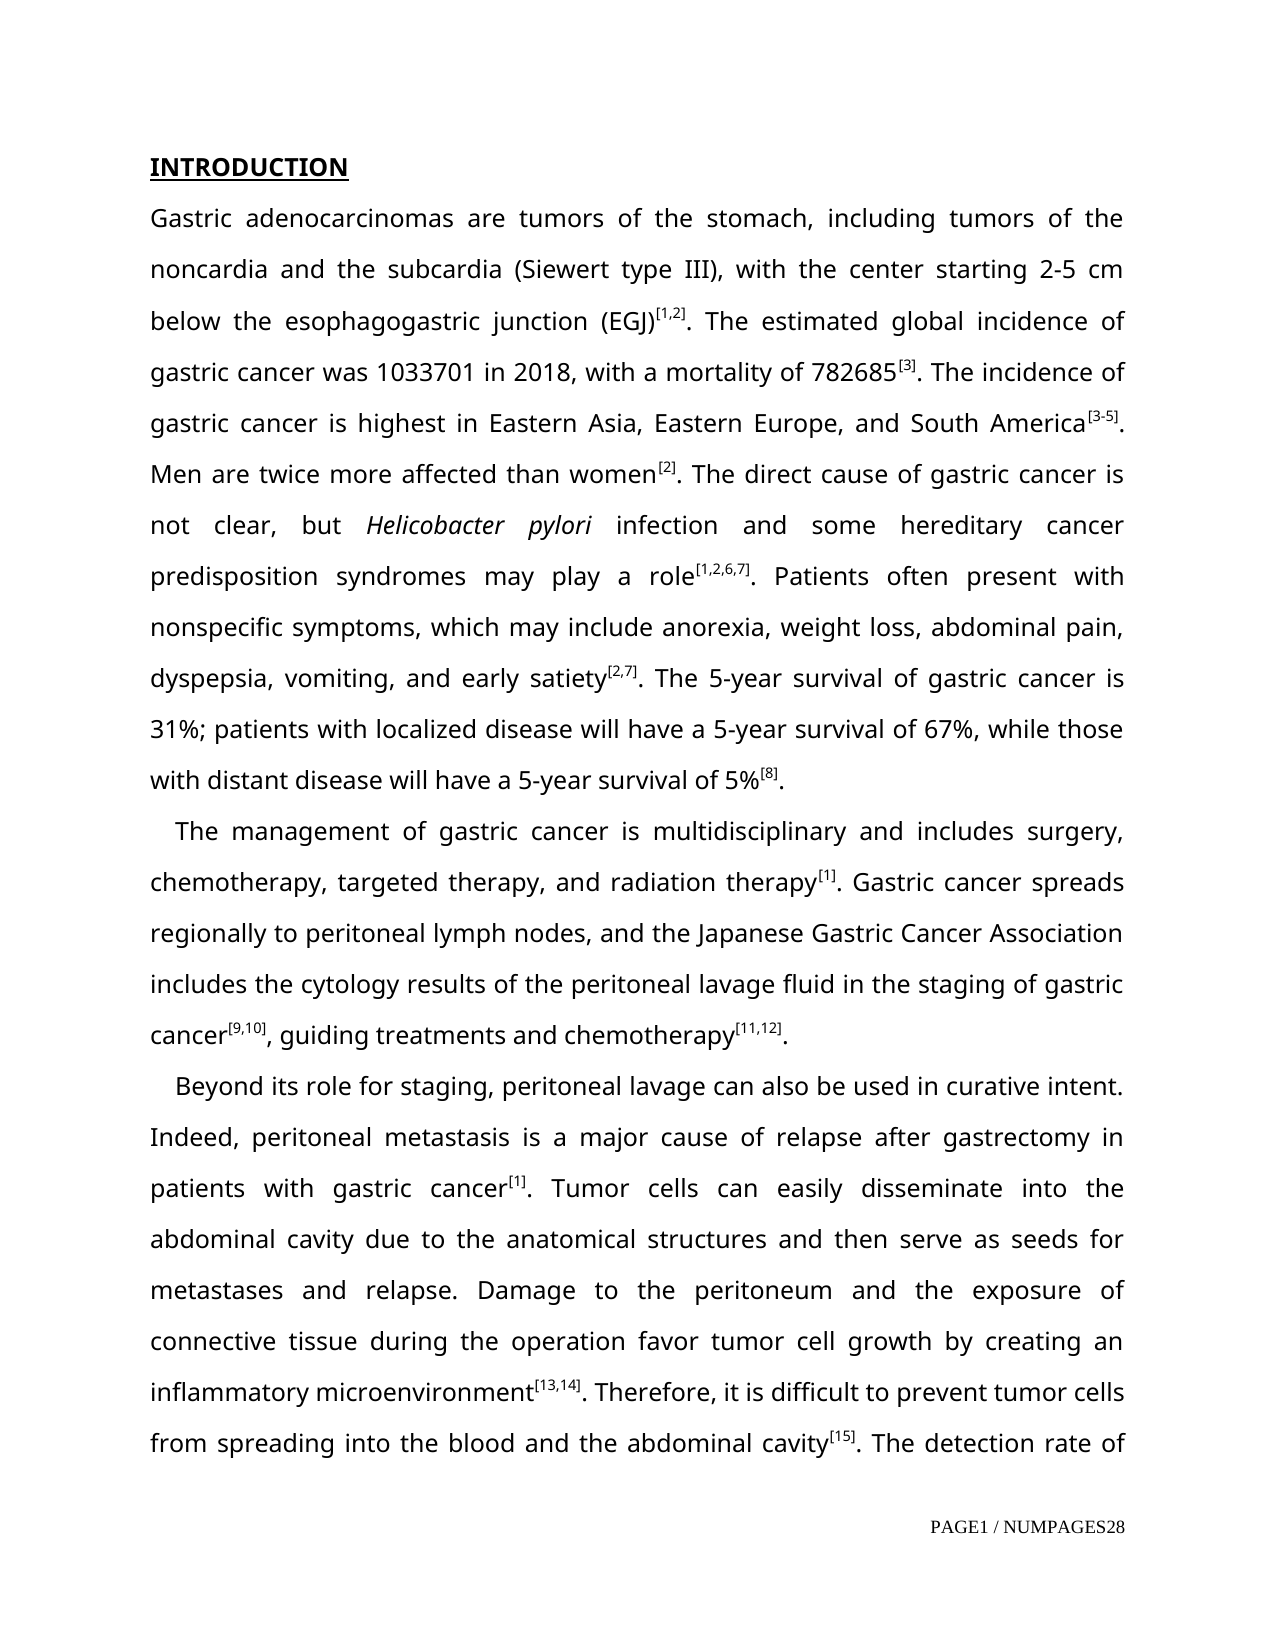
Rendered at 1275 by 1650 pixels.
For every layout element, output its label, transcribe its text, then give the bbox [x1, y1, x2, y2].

text INTRODUCTION [150, 150, 1125, 184]
text The management of gastric cancer is multidisciplinary and includes surgery, chemotherapy, targeted therapy, and radiation therapy[1]. Gastric cancer spreads regionally to peritoneal lymph nodes, and the Japanese Gastric Cancer Association includes the cytology results of the peritoneal lavage fluid in the staging of gastric cancer[9,10], guiding treatments and chemotherapy[11,12]. [150, 813, 1125, 1052]
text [150, 1069, 1125, 1460]
text Gastric adenocarcinomas are tumors of the stomach, including tumors of the noncardia and the subcardia (Siewert type III), with the center starting 2-5 cm below the esophagogastric junction (EGJ)[1,2]. The estimated global incidence of gastric cancer was 1033701 in 2018, with a mortality of 782685[3]. The incidence of gastric cancer is highest in Eastern Asia, Eastern Europe, and South America[3-5]. Men are twice more affected than women[2]. The direct cause of gastric cancer is not clear, but Helicobacter pylori infection and some hereditary cancer predisposition syndromes may play a role[1,2,6,7]. Patients often present with nonspecific symptoms, which may include anorexia, weight loss, abdominal pain, dyspepsia, vomiting, and early satiety[2,7]. The 5-year survival of gastric cancer is 31%; patients with localized disease will have a 5-year survival of 67%, while those with distant disease will have a 5-year survival of 5%[8]. [150, 201, 1125, 797]
